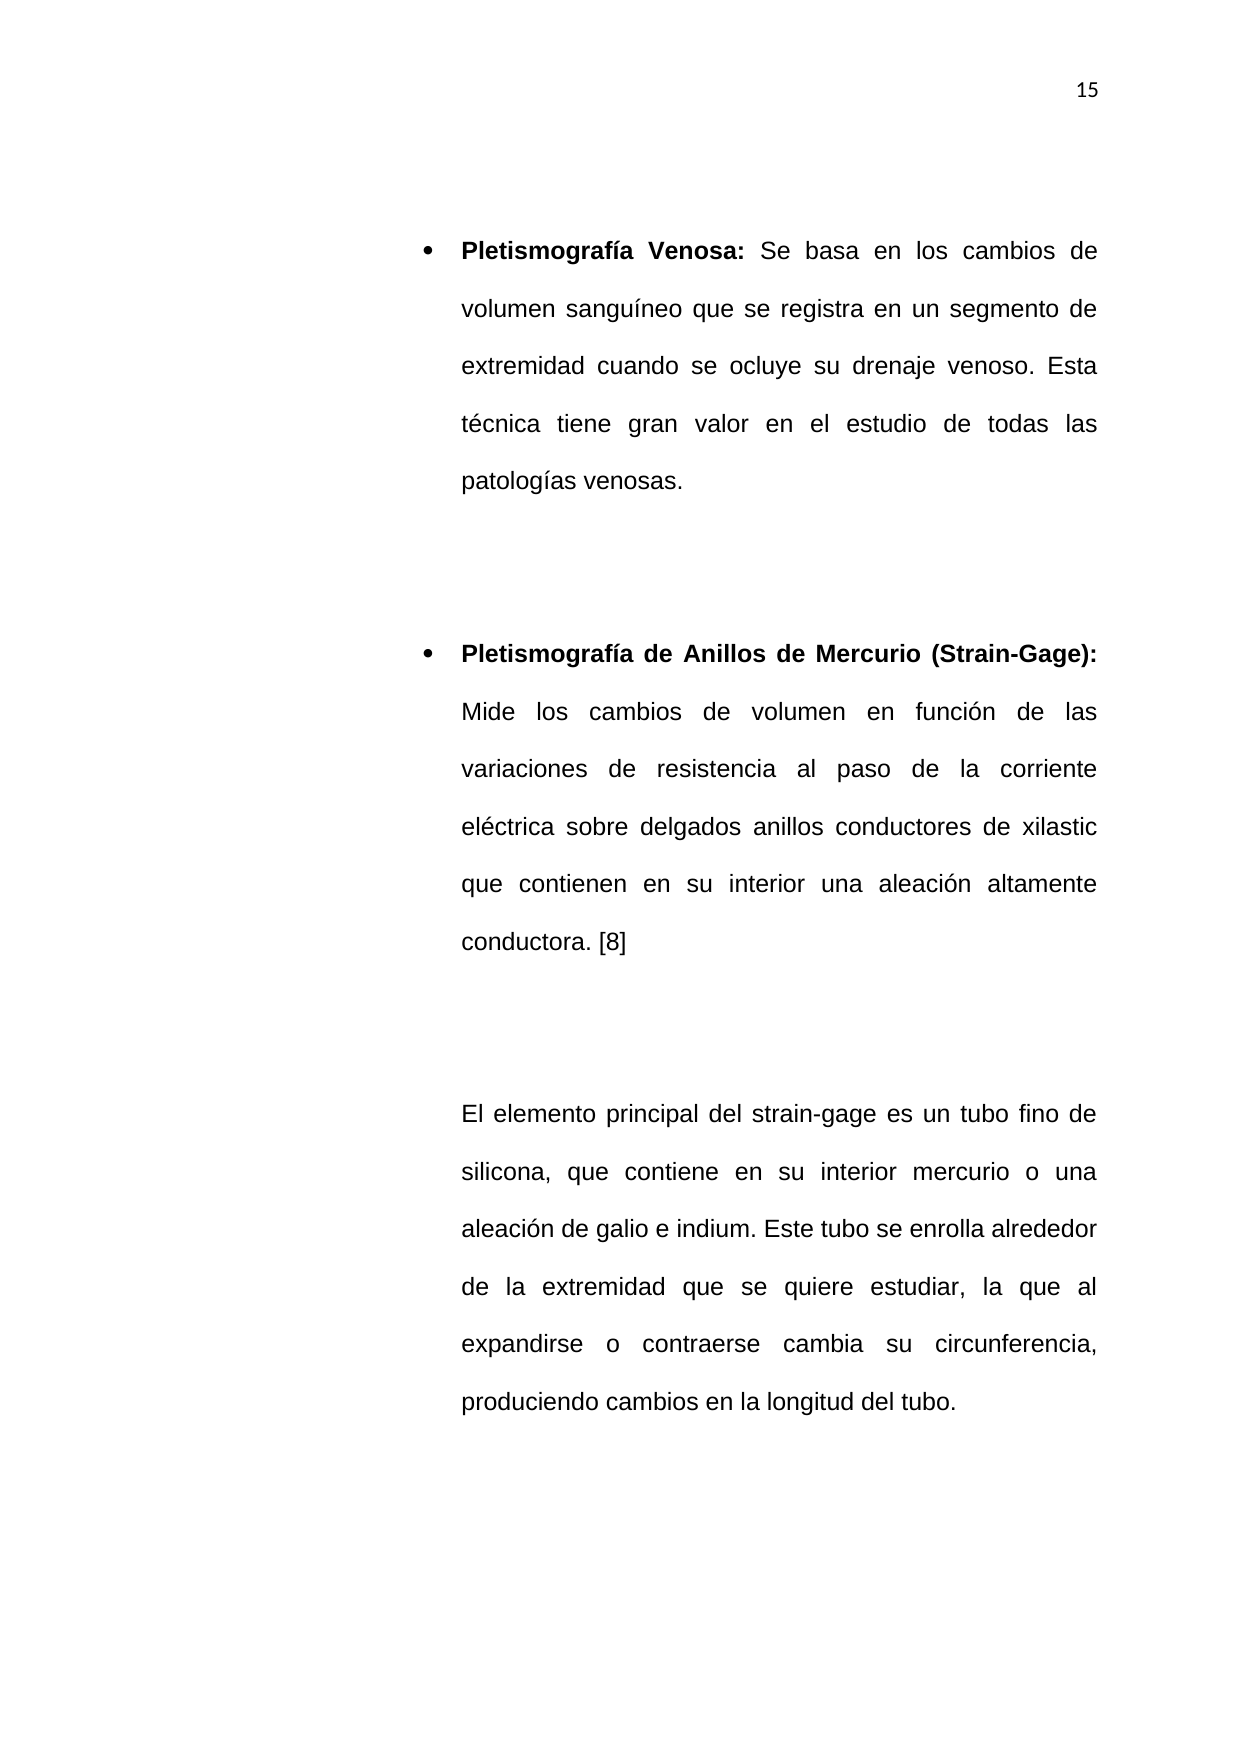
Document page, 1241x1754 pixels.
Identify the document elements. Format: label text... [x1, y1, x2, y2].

list El elemento principal del strain-gage es un tubo fino de silicona, que contiene en su interior mercurio o una aleación de galio e indium. Este tubo se enrolla alrededor de la extremidad que se quiere estudiar, la que al expandirse o contraerse cambia su circunferencia, produciendo cambios en la longitud del tubo. [461, 1099, 1098, 1415]
list Pletismografía de Anillos de Mercurio (Strain-Gage): Mide los cambios de volumen en función de las variaciones de resistencia al paso de la corriente eléctrica sobre delgados anillos conductores de xilastic que contienen en su interior una aleación altamente conductora. [8] [424, 639, 1098, 955]
list Pletismografía Venosa: Se basa en los cambios de volumen sanguíneo que se registra en un segmento de extremidad cuando se ocluye su drenaje venoso. Esta técnica tiene gran valor en el estudio de todas las patologías venosas. [424, 236, 1098, 495]
